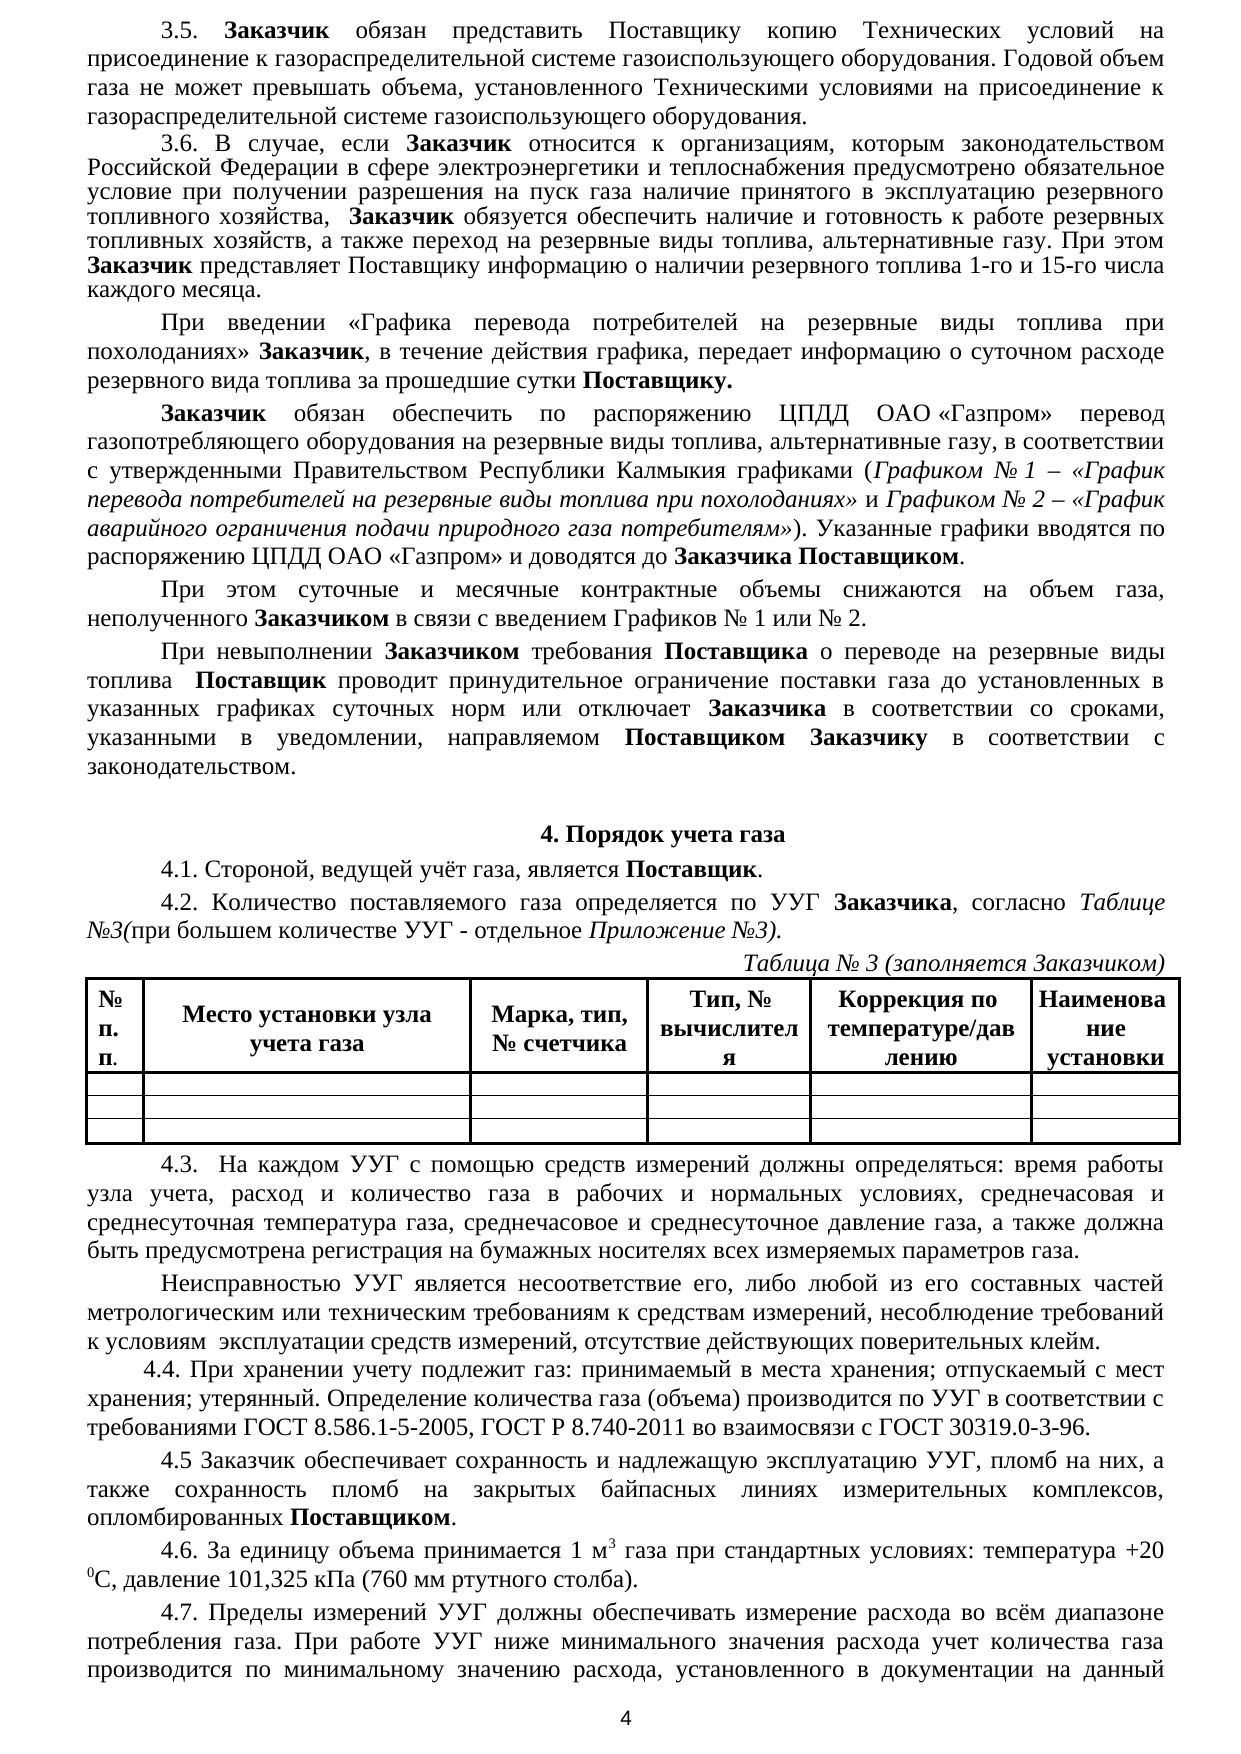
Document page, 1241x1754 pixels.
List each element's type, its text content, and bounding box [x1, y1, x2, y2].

table_cell [88, 1119, 142, 1142]
table_cell [812, 1074, 1030, 1094]
text При введении «Графика перевода потребителей на резервные виды топлива при похолоданиях» Заказчик, в течение действия графика, передает информацию о суточном расходе резервного вида топлива за прошедшие сутки Поставщику. [87, 307, 1165, 393]
table_header Место установки узла учета газа [145, 980, 469, 1071]
text 4.1. Стороной, ведущей учёт газа, является Поставщик. [87, 854, 1165, 883]
text При невыполнении Заказчиком требования Поставщика о переводе на резервные виды топлива Поставщик проводит принудительное ограничение поставки газа до установленных в указанных графиках суточных норм или отключает Заказчика в соответствии со сроками, указанными в уведомлении, направляемом Поставщиком Заказчику в соответствии с законодательством. [87, 636, 1165, 780]
text 4.6. За единицу объема принимается 1 м3 газа при стандартных условиях: температура +20 0С, давление 101,325 кПа (760 мм ртутного столба). [87, 1535, 1165, 1593]
table_cell [812, 1096, 1030, 1118]
table_header № п.п. [88, 980, 142, 1071]
text 4. Порядок учета газа [87, 819, 1165, 848]
text 4.4. При хранении учету подлежит газ: принимаемый в места хранения; отпускаемый с мест хранения; утерянный. Определение количества газа (объема) производится по УУГ в соответствии с требованиями ГОСТ 8.586.1-5-2005, ГОСТ Р 8.740-2011 во взаимосвязи с ГОСТ 30319.0-3-96. [87, 1354, 1165, 1441]
table_cell [1033, 1074, 1178, 1094]
text Неисправностью УУГ является несоответствие его, либо любой из его составных частей метрологическим или техническим требованиям к средствам измерений, несоблюдение требований к условиям эксплуатации средств измерений, отсутствие действующих поверительных клейм. [87, 1268, 1165, 1354]
text 4.5 Заказчик обеспечивает сохранность и надлежащую эксплуатацию УУГ, пломб на них, а также сохранность пломб на закрытых байпасных линиях измерительных комплексов, опломбированных Поставщиком. [87, 1445, 1165, 1531]
table_cell [649, 1096, 809, 1118]
text 3.6. В случае, если Заказчик относится к организациям, которым законодательством Российской Федерации в сфере электроэнергетики и теплоснабжения предусмотрено обязательное условие при получении разрешения на пуск газа наличие принятого в эксплуатацию резервного топливного хозяйства, Заказчик обязуется обеспечить наличие и готовность к работе резервных топливных хозяйств, а также переход на резервные виды топлива, альтернативные газу. При этом Заказчик представляет Поставщику информацию о наличии резервного топлива 1-го и 15-го числа каждого месяца. [87, 132, 1165, 303]
table_cell [472, 1074, 646, 1094]
table_header Наименование установки [1033, 980, 1178, 1071]
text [87, 1597, 1165, 1683]
table_cell [88, 1096, 142, 1118]
text 4.2. Количество поставляемого газа определяется по УУГ Заказчика, согласно Таблице №3(при большем количестве УУГ - отдельное Приложение №3). [87, 887, 1165, 944]
table_cell [472, 1119, 646, 1142]
text Таблица № 3 (заполняется Заказчиком) [87, 948, 1165, 977]
table_cell [145, 1096, 469, 1118]
table_cell [88, 1074, 142, 1094]
table_cell [649, 1119, 809, 1142]
table_cell [145, 1119, 469, 1142]
table_cell [472, 1096, 646, 1118]
table_cell [812, 1119, 1030, 1142]
text 4.3. На каждом УУГ с помощью средств измерений должны определяться: время работы узла учета, расход и количество газа в рабочих и нормальных условиях, среднечасовая и среднесуточная температура газа, среднечасовое и среднесуточное давление газа, а также должна быть предусмотрена регистрация на бумажных носителях всех измеряемых параметров газа. [87, 1149, 1165, 1264]
table_header Коррекция по температуре/давлению [812, 980, 1030, 1071]
table_header Марка, тип, № счетчика [472, 980, 646, 1071]
text 3.5. Заказчик обязан представить Поставщику копию Технических условий на присоединение к газораспределительной системе газоиспользующего оборудования. Годовой объем газа не может превышать объема, установленного Техническими условиями на присоединение к газораспределительной системе газоиспользующего оборудования. [87, 15, 1165, 130]
text Заказчик обязан обеспечить по распоряжению ЦПДД ОАО «Газпром» перевод газопотребляющего оборудования на резервные виды топлива, альтернативные газу, в соответствии с утвержденными Правительством Республики Калмыкия графиками (Графиком № 1 – «График перевода потребителей на резервные виды топлива при похолоданиях» и Графиком № 2 – «График аварийного ограничения подачи природного газа потребителям»). Указанные графики вводятся по распоряжению ЦПДД ОАО «Газпром» и доводятся до Заказчика Поставщиком. [87, 398, 1165, 570]
table_cell [649, 1074, 809, 1094]
table_header Тип, № вычислителя [649, 980, 809, 1071]
table_cell [1033, 1119, 1178, 1142]
text При этом суточные и месячные контрактные объемы снижаются на объем газа, неполученного Заказчиком в связи с введением Графиков № 1 или № 2. [87, 574, 1165, 632]
table_cell [1033, 1096, 1178, 1118]
table_cell [145, 1074, 469, 1094]
